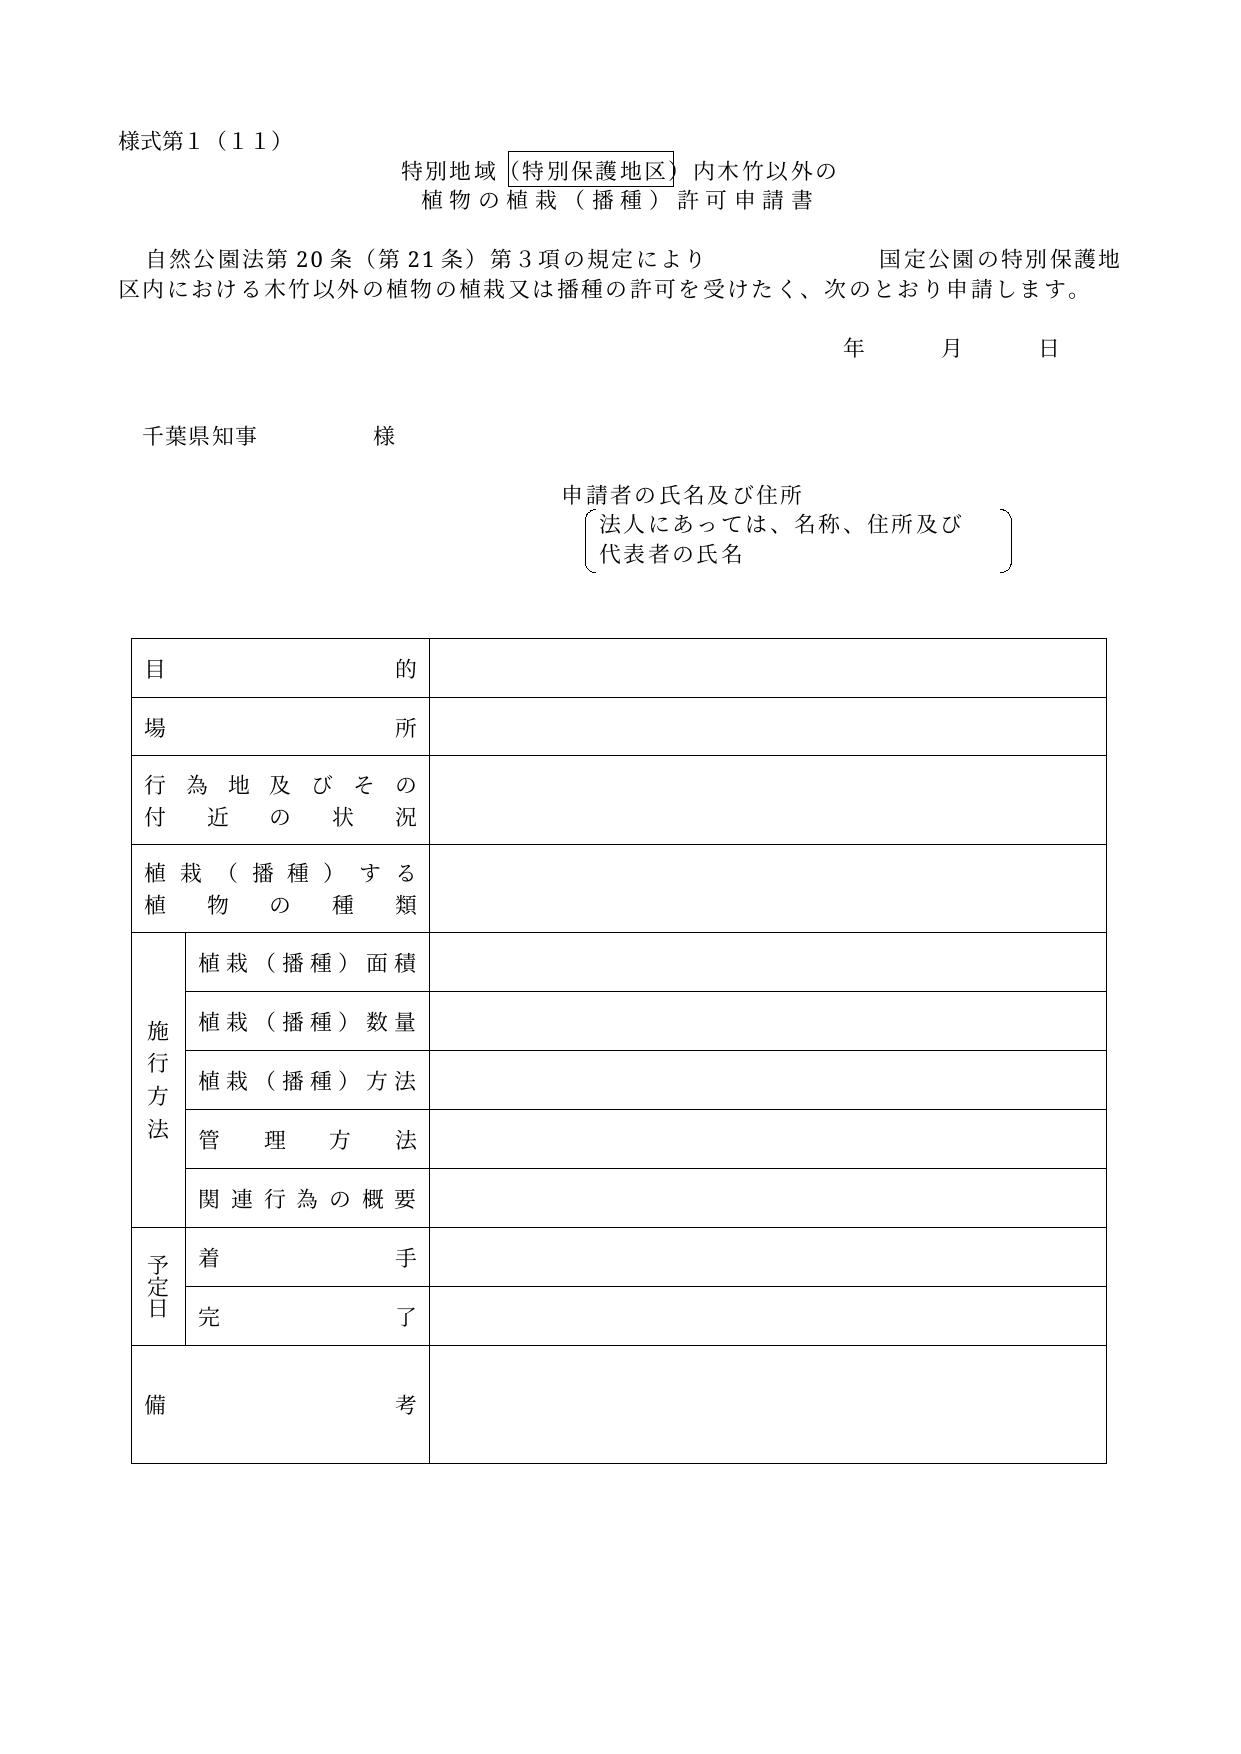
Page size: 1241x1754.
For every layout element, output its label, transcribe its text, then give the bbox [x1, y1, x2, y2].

text 千葉県知事 様 [118, 421, 1122, 450]
table_cell [430, 1169, 1106, 1227]
table_cell 行為地及びその 付近の状況 [132, 756, 429, 843]
table_cell 予定日 [132, 1228, 185, 1344]
table_cell 備考 [132, 1346, 429, 1462]
table_cell 植栽（播種）数量 [186, 992, 429, 1050]
text 自然公園法第20条（第21条）第３項の規定により 国定公園の特別保護地区内における木竹以外の植物の植栽又は播種の許可を受けたく、次のとおり申請します。 [118, 244, 1122, 303]
table_cell 完了 [186, 1287, 429, 1344]
table_cell [430, 698, 1106, 755]
table_cell [430, 1287, 1106, 1344]
table_cell [430, 1346, 1106, 1462]
text 申請者の氏名及び住所 [118, 480, 1122, 509]
table_cell 施行方法 [132, 933, 185, 1227]
text 法人にあっては、名称、住所及び 代表者の氏名 [599, 509, 1122, 568]
table_cell 関連行為の概要 [186, 1169, 429, 1227]
table_cell 管理方法 [186, 1110, 429, 1168]
table_header [430, 639, 1106, 697]
table_cell [430, 756, 1106, 843]
table_cell [430, 933, 1106, 991]
table_cell 着手 [186, 1228, 429, 1286]
text 特別地域（特別保護地区）内木竹以外の 植物の植栽（播種）許可申請書 [112, 156, 1122, 214]
table_cell [430, 1228, 1106, 1286]
table_cell 場所 [132, 698, 429, 755]
table_cell 植栽（播種）する 植物の種類 [132, 845, 429, 932]
table_header 目的 [132, 639, 429, 697]
table_cell [430, 845, 1106, 932]
text 年 月 日 [118, 332, 1122, 362]
table_cell 植栽（播種）方法 [186, 1051, 429, 1109]
table_cell [430, 992, 1106, 1050]
table_cell [430, 1051, 1106, 1109]
table_cell [430, 1110, 1106, 1168]
table_cell 植栽（播種）面積 [186, 933, 429, 991]
